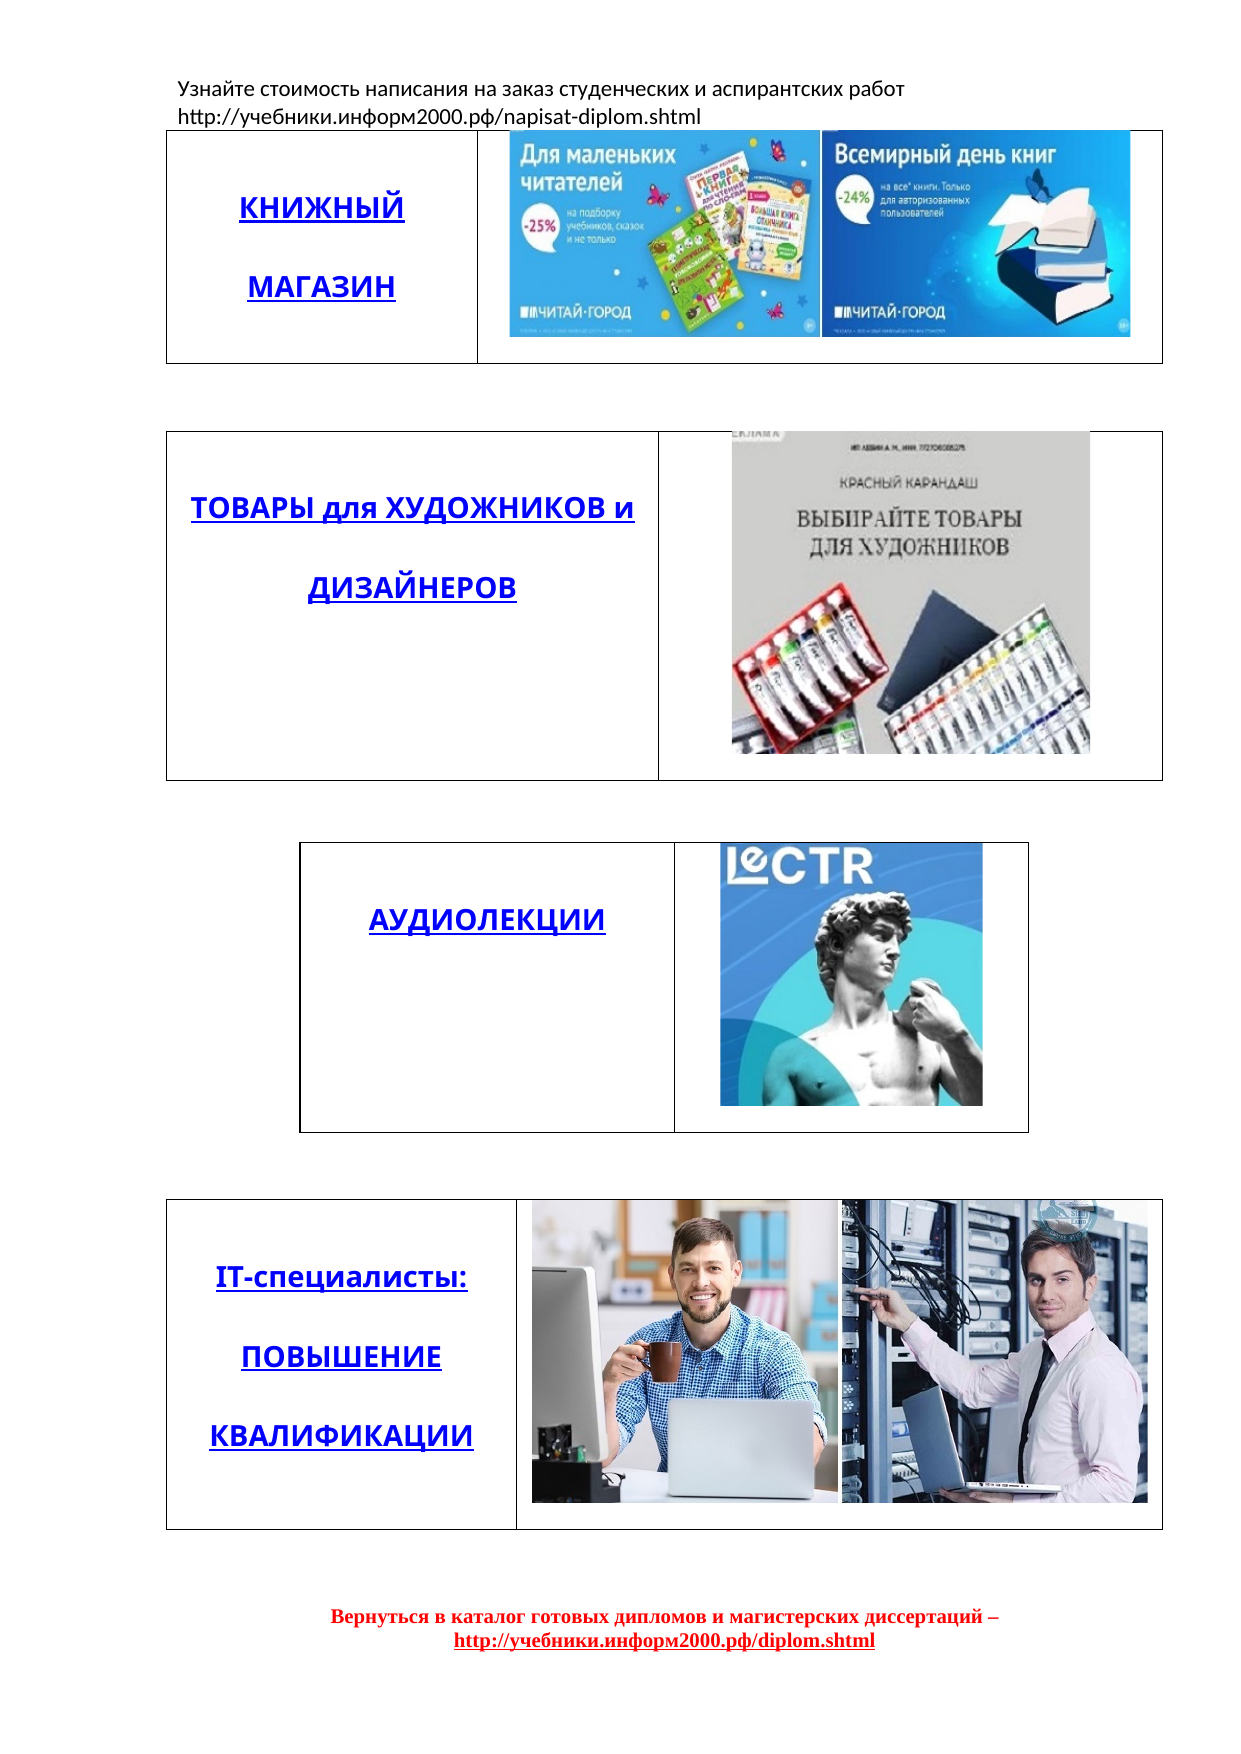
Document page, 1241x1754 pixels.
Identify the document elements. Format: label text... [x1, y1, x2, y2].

table_header [517, 1200, 1162, 1529]
picture [731, 431, 1091, 754]
table_header [478, 131, 1162, 363]
picture [509, 130, 1131, 337]
table_header [659, 432, 1162, 780]
table_header [675, 843, 1028, 1132]
picture [532, 1200, 1148, 1503]
table_header IT-специалисты: ПОВЫШЕНИЕ КВАЛИФИКАЦИИ [167, 1200, 516, 1529]
table_header КНИЖНЫЙ МАГАЗИН [167, 131, 477, 363]
table_header ТОВАРЫ для ХУДОЖНИКОВ и ДИЗАЙНЕРОВ [167, 432, 658, 780]
picture [720, 843, 983, 1106]
table_header АУДИОЛЕКЦИИ [301, 843, 674, 1132]
